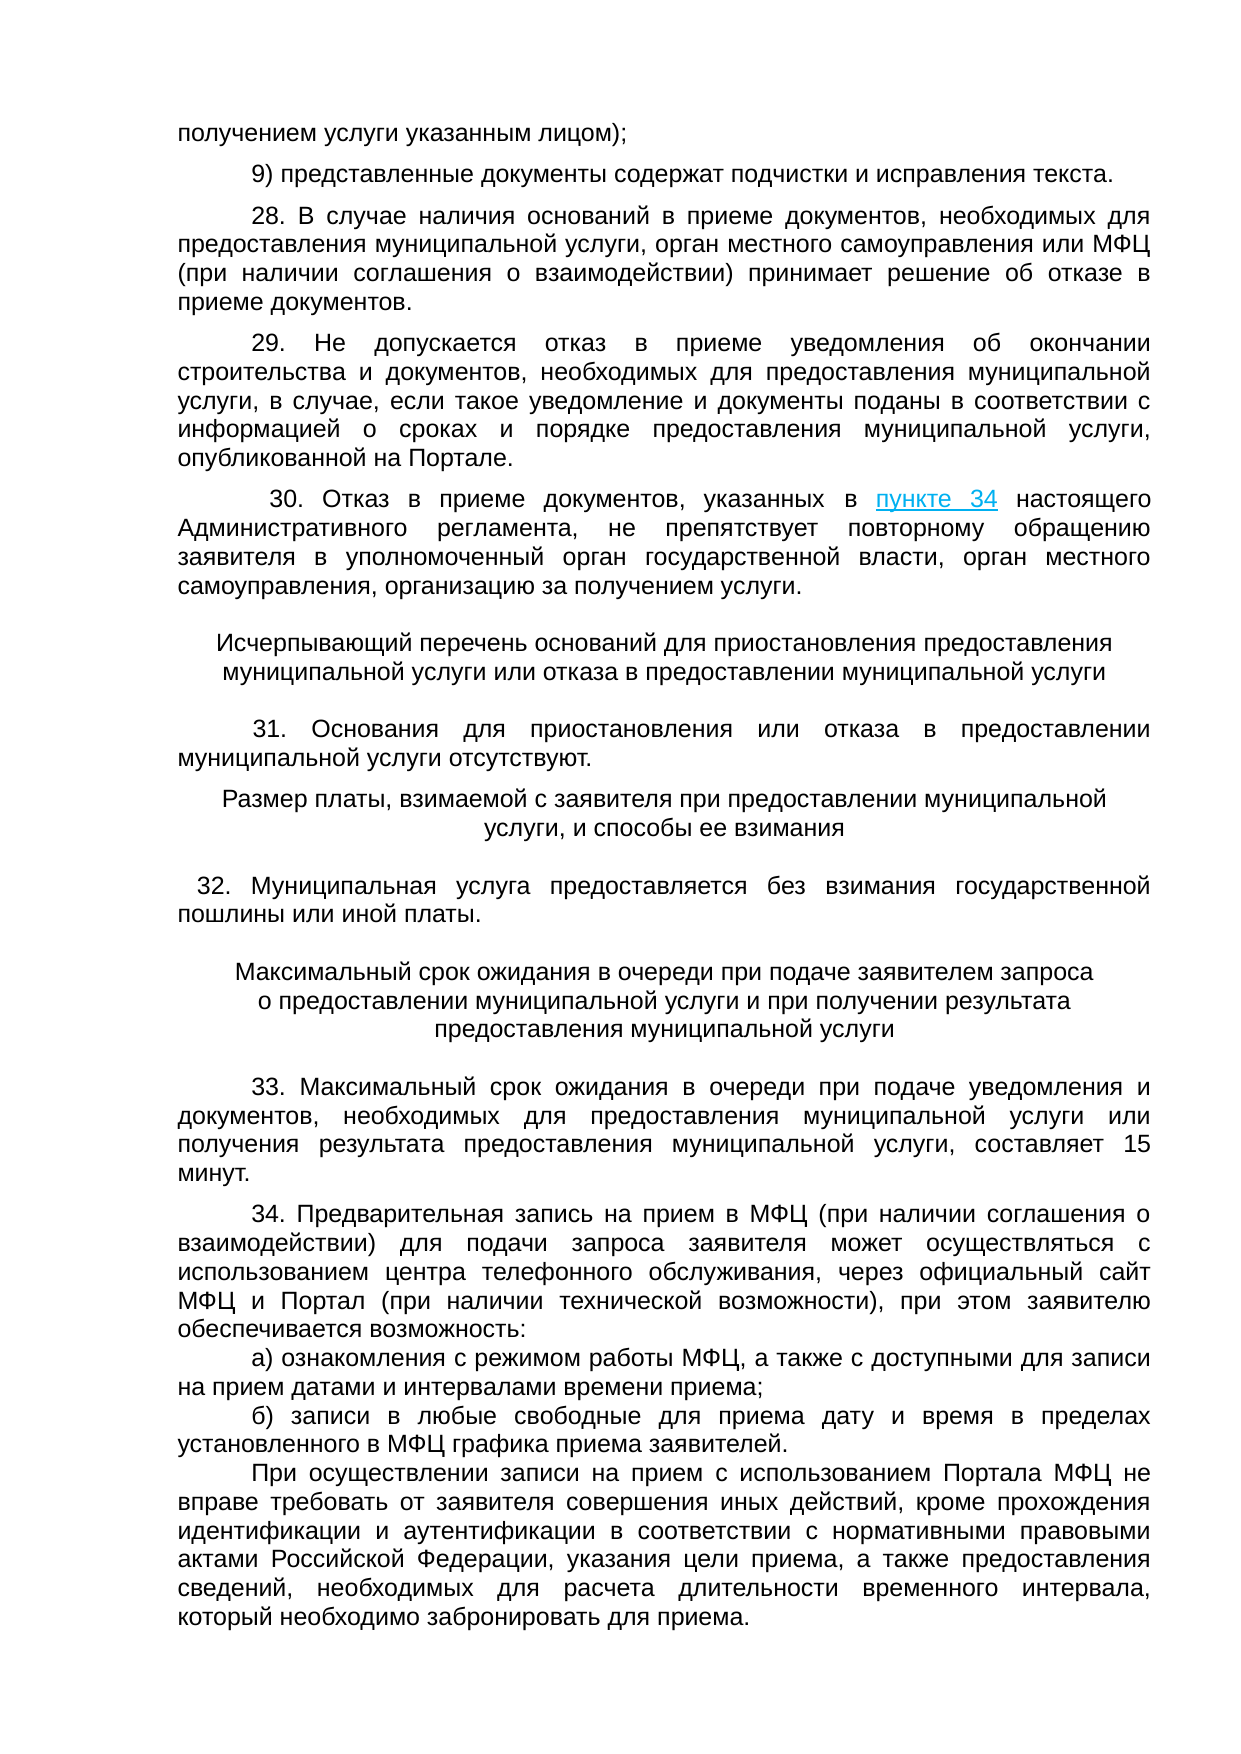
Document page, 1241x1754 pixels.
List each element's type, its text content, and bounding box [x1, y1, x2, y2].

text 32. Муниципальная услуга предоставляется без взимания государственной пошлины или иной платы. [177, 871, 1152, 928]
text 31. Основания для приостановления или отказа в предоставлении муниципальной услуги отсутствуют. [177, 714, 1152, 772]
text предоставления муниципальной услуги [177, 1014, 1152, 1043]
text 29. Не допускается отказ в приеме уведомления об окончании строительства и документов, необходимых для предоставления муниципальной услуги, в случае, если такое уведомление и документы поданы в соответствии с информацией о сроках и порядке предоставления муниципальной услуги, опубликованной на Портале. [177, 328, 1152, 472]
text 9) представленные документы содержат подчистки и исправления текста. [177, 159, 1152, 188]
text 34. Предварительная запись на прием в МФЦ (при наличии соглашения о взаимодействии) для подачи запроса заявителя может осуществляться с использованием центра телефонного обслуживания, через официальный сайт МФЦ и Портал (при наличии технической возможности), при этом заявителю обеспечивается возможность: [177, 1199, 1152, 1343]
text 28. В случае наличия оснований в приеме документов, необходимых для предоставления муниципальной услуги, орган местного самоуправления или МФЦ (при наличии соглашения о взаимодействии) принимает решение об отказе в приеме документов. [177, 201, 1152, 316]
text Размер платы, взимаемой с заявителя при предоставлении муниципальной услуги, и способы ее взимания [177, 784, 1152, 842]
text Максимальный срок ожидания в очереди при подаче заявителем запроса [177, 957, 1152, 986]
text о предоставлении муниципальной услуги и при получении результата [177, 986, 1152, 1014]
text б) записи в любые свободные для приема дату и время в пределах установленного в МФЦ графика приема заявителей. [177, 1401, 1152, 1458]
text а) ознакомления с режимом работы МФЦ, а также с доступными для записи на прием датами и интервалами времени приема; [177, 1343, 1152, 1401]
text 33. Максимальный срок ожидания в очереди при подаче уведомления и документов, необходимых для предоставления муниципальной услуги или получения результата предоставления муниципальной услуги, составляет 15 минут. [177, 1072, 1152, 1187]
text При осуществлении записи на прием с использованием Портала МФЦ не вправе требовать от заявителя совершения иных действий, кроме прохождения идентификации и аутентификации в соответствии с нормативными правовыми актами Российской Федерации, указания цели приема, а также предоставления сведений, необходимых для расчета длительности временного интервала, который необходимо забронировать для приема. [177, 1458, 1152, 1631]
text Исчерпывающий перечень оснований для приостановления предоставления муниципальной услуги или отказа в предоставлении муниципальной услуги [177, 628, 1152, 686]
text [177, 118, 1152, 147]
text 30. Отказ в приеме документов, указанных в пункте 34 настоящего Административного регламента, не препятствует повторному обращению заявителя в уполномоченный орган государственной власти, орган местного самоуправления, организацию за получением услуги. [177, 484, 1152, 599]
